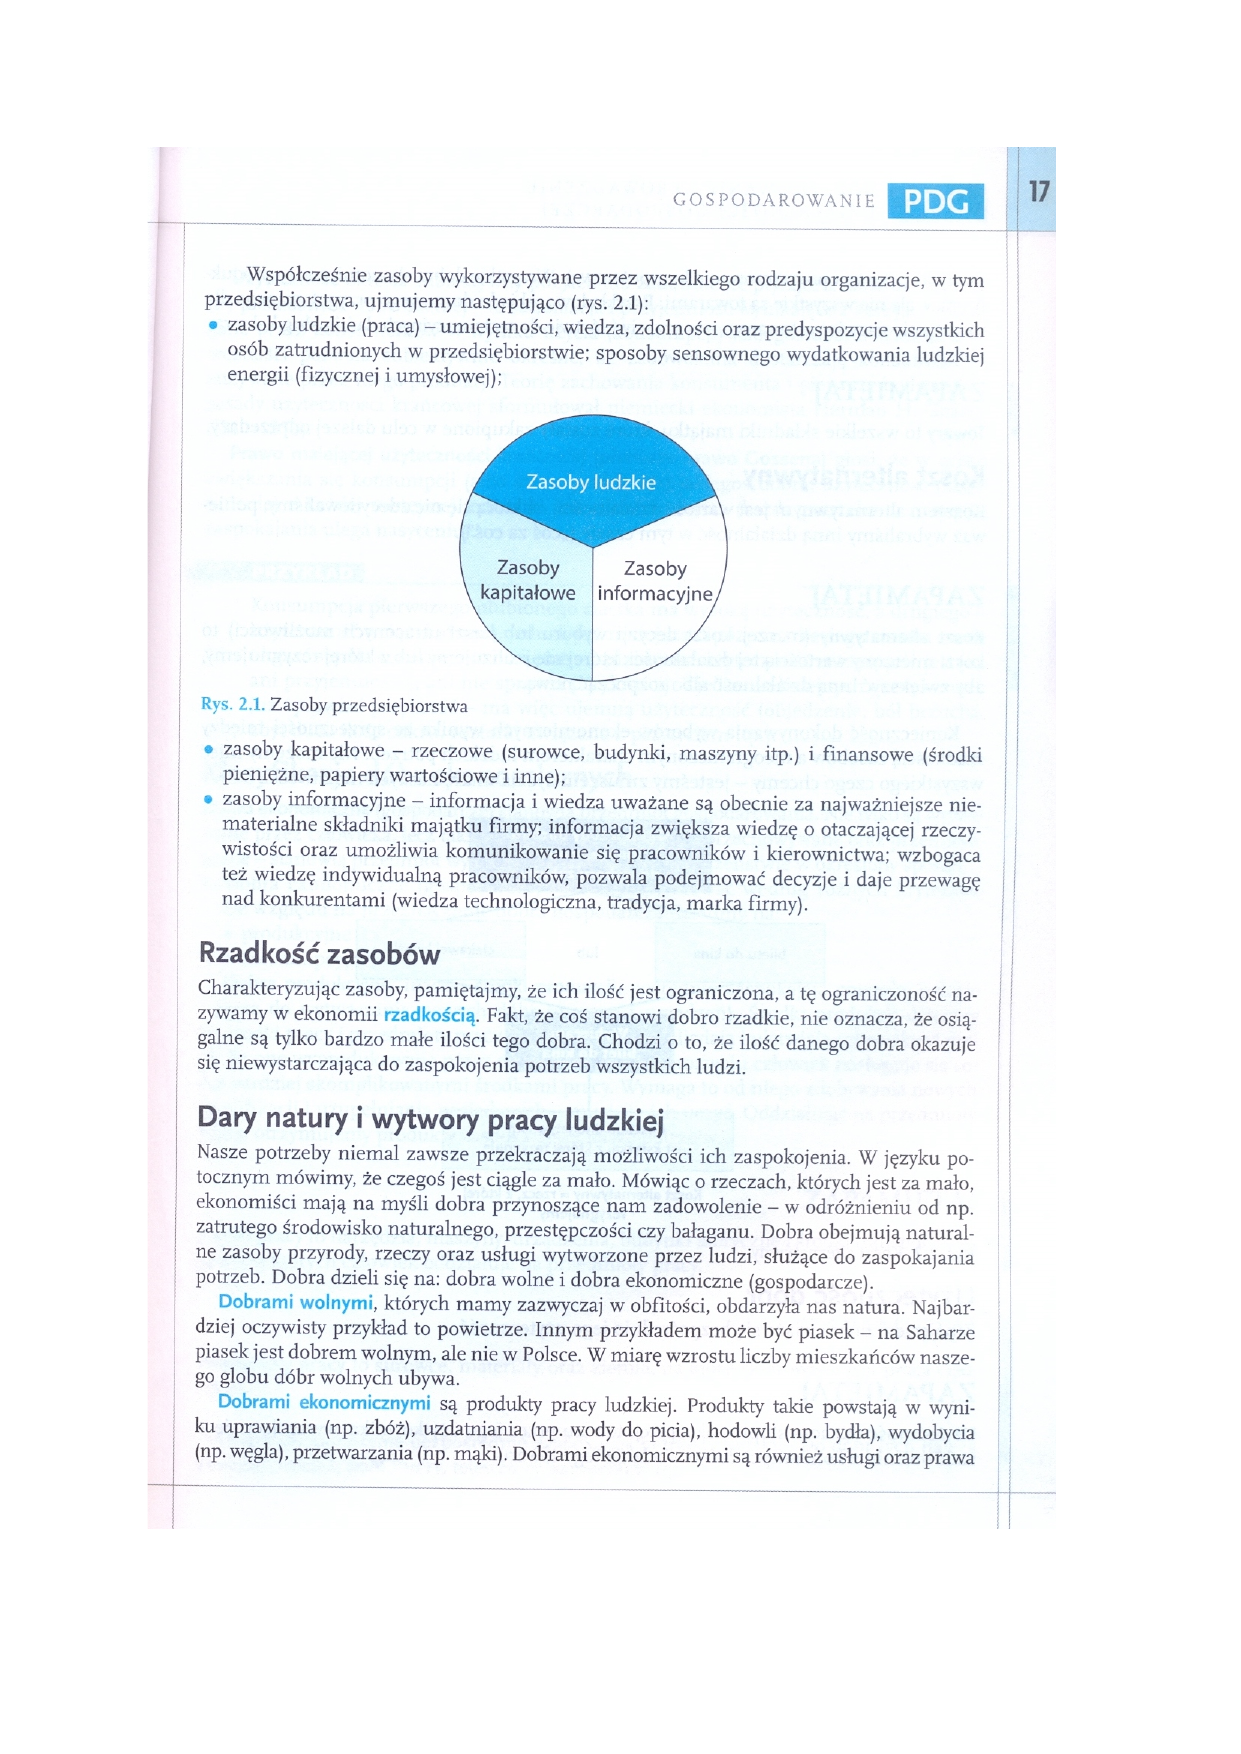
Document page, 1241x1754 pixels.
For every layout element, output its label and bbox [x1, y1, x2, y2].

picture [147, 147, 1056, 1529]
